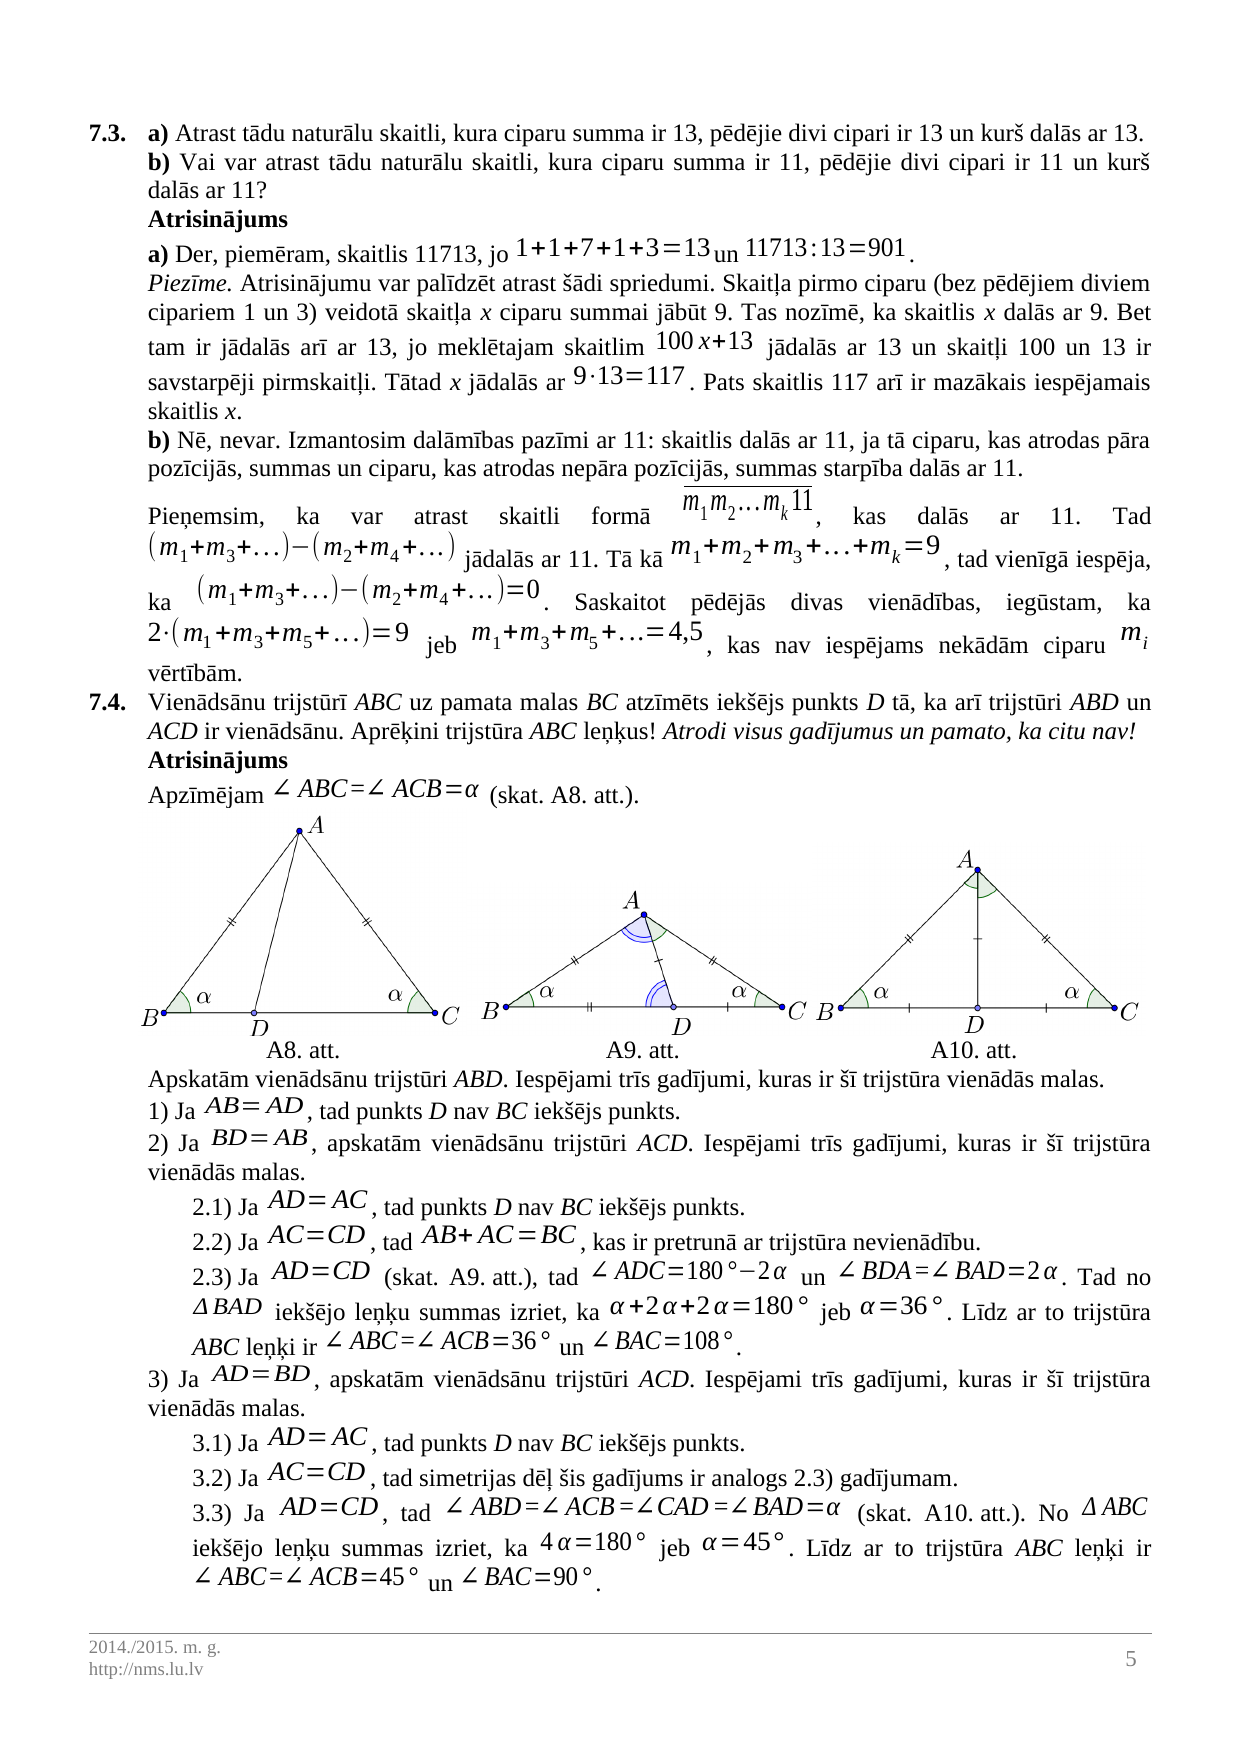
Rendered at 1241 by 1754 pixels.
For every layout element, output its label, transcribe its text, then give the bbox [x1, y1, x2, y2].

text 7.4. Vienādsānu trijstūrī ABC uz pamata malas BC atzīmēts iekšējs punkts D tā, ka arī trijstūri ABD un ACD ir vienādsānu. Aprēķini trijstūra ABC leņķus! Atrodi visus gadījumus un pamato, ka citu nav! [89, 687, 1152, 745]
text 1) Ja , tad punkts D nav BC iekšējs punkts. [148, 1093, 1152, 1125]
picture [138, 808, 1147, 1036]
text Apskatām vienādsānu trijstūri ABD. Iespējami trīs gadījumi, kuras ir šī trijstūra vienādās malas. [148, 1064, 1152, 1093]
text 7.3. a) Atrast tādu naturālu skaitli, kura ciparu summa ir 13, pēdējie divi cipari ir 13 un kurš dalās ar 13. [89, 118, 1152, 147]
text 2.1) Ja , tad punkts D nav BC iekšējs punkts. [192, 1185, 1152, 1221]
text 2) Ja , apskatām vienādsānu trijstūri ACD. Iespējami trīs gadījumi, kuras ir šī trijstūra vienādās malas. [148, 1125, 1152, 1185]
text b) Vai var atrast tādu naturālu skaitli, kura ciparu summa ir 11, pēdējie divi cipari ir 11 un kurš dalās ar 11? [89, 147, 1152, 204]
text A8. att. A9. att. A10. att. [148, 1035, 1152, 1064]
text Piezīme. Atrisinājumu var palīdzēt atrast šādi spriedumi. Skaitļa pirmo ciparu (bez pēdējiem diviem cipariem 1 un 3) veidotā skaitļa x ciparu summai jābūt 9. Tas nozīmē, ka skaitlis x dalās ar 9. Bet tam ir jādalās arī ar 13, jo meklētajam skaitlim jādalās ar 13 un skaitļi 100 un 13 ir savstarpēji pirmskaitļi. Tātad x jādalās ar . Pats skaitlis 117 arī ir mazākais iespējamais skaitlis x. [148, 268, 1152, 425]
text a) Der, piemēram, skaitlis 11713, jo un . [148, 233, 1152, 268]
text Apzīmējam (skat. A8. att.). [148, 773, 1152, 809]
text Atrisinājums [148, 204, 1152, 233]
text 3.1) Ja , tad punkts D nav BC iekšējs punkts. [192, 1422, 1152, 1457]
text 3) Ja , apskatām vienādsānu trijstūri ACD. Iespējami trīs gadījumi, kuras ir šī trijstūra vienādās malas. [148, 1361, 1152, 1422]
text 2.2) Ja , tad , kas ir pretrunā ar trijstūra nevienādību. [192, 1221, 1152, 1256]
text 2.3) Ja (skat. A9. att.), tad un . Tad no iekšējo leņķu summas izriet, ka jeb . Līdz ar to trijstūra ABC leņķi ir un . [192, 1256, 1152, 1361]
text 3.3) Ja , tad (skat. A10. att.). No iekšējo leņķu summas izriet, ka jeb . Līdz ar to trijstūra ABC leņķi ir un . [192, 1492, 1152, 1597]
text Atrisinājums [148, 745, 1152, 773]
text 3.2) Ja , tad simetrijas dēļ šis gadījums ir analogs 2.3) gadījumam. [192, 1457, 1152, 1492]
text b) Nē, nevar. Izmantosim dalāmības pazīmi ar 11: skaitlis dalās ar 11, ja tā ciparu, kas atrodas pāra pozīcijās, summas un ciparu, kas atrodas nepāra pozīcijās, summas starpība dalās ar 11. [148, 425, 1152, 482]
text Pieņemsim, ka var atrast skaitli formā , kas dalās ar 11. Tad jādalās ar 11. Tā kā , tad vienīgā iespēja, ka . Saskaitot pēdējās divas vienādības, iegūstam, ka jeb , kas nav iespējams nekādām ciparu vērtībām. [148, 482, 1152, 687]
